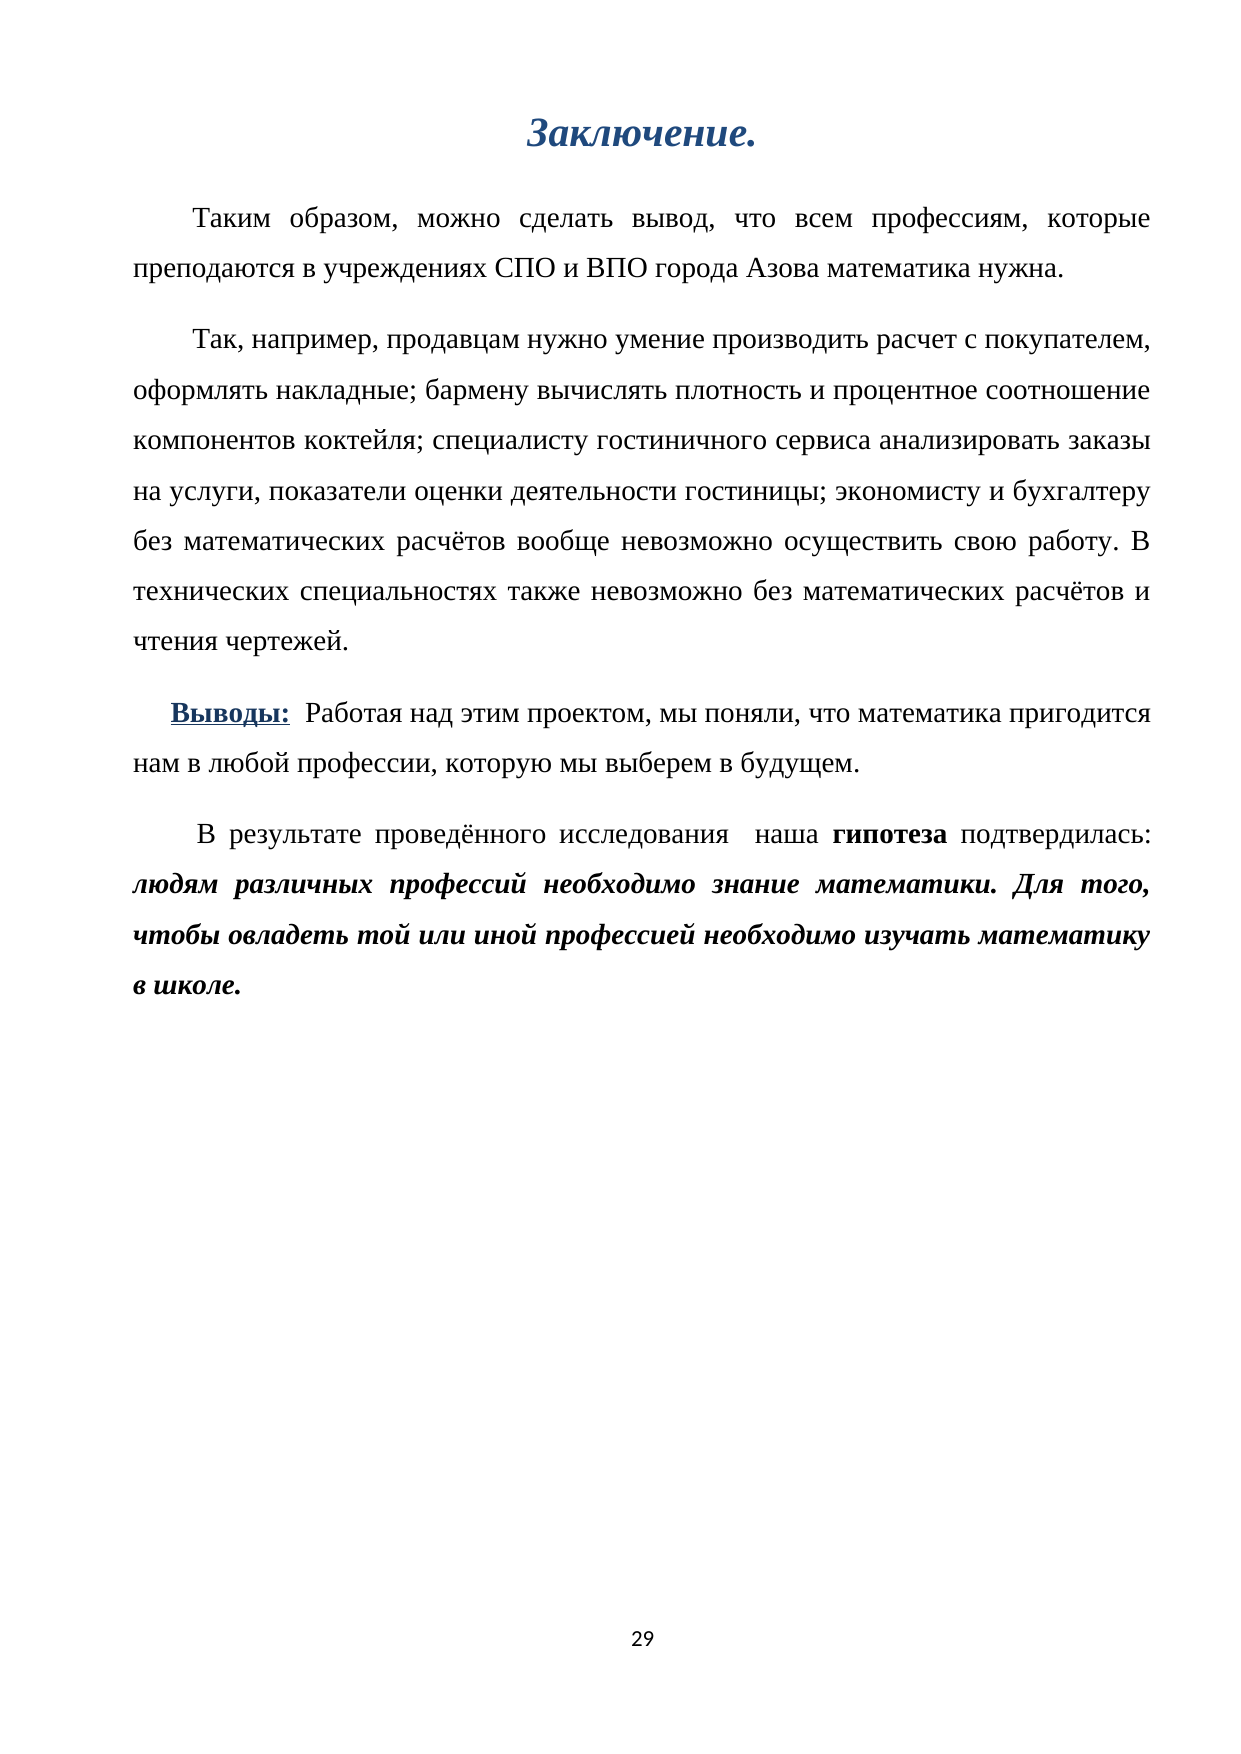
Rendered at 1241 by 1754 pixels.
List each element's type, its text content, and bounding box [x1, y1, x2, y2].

text Заключение. [133, 107, 1152, 155]
text Таким образом, можно сделать вывод, что всем профессиям, которые преподаются в учреждениях СПО и ВПО города Азова математика нужна. [133, 200, 1152, 284]
text Так, например, продавцам нужно умение производить расчет с покупателем, оформлять накладные; бармену вычислять плотность и процентное соотношение компонентов коктейля; специалисту гостиничного сервиса анализировать заказы на услуги, показатели оценки деятельности гостиницы; экономисту и бухгалтеру без математических расчётов вообще невозможно осуществить свою работу. В технических специальностях также невозможно без математических расчётов и чтения чертежей. [133, 322, 1152, 657]
text В результате проведённого исследования наша гипотеза подтвердилась: людям различных профессий необходимо знание математики. Для того, чтобы овладеть той или иной профессией необходимо изучать математику в школе. [133, 816, 1152, 1001]
text Выводы: Работая над этим проектом, мы поняли, что математика пригодится нам в любой профессии, которую мы выберем в будущем. [133, 695, 1152, 778]
